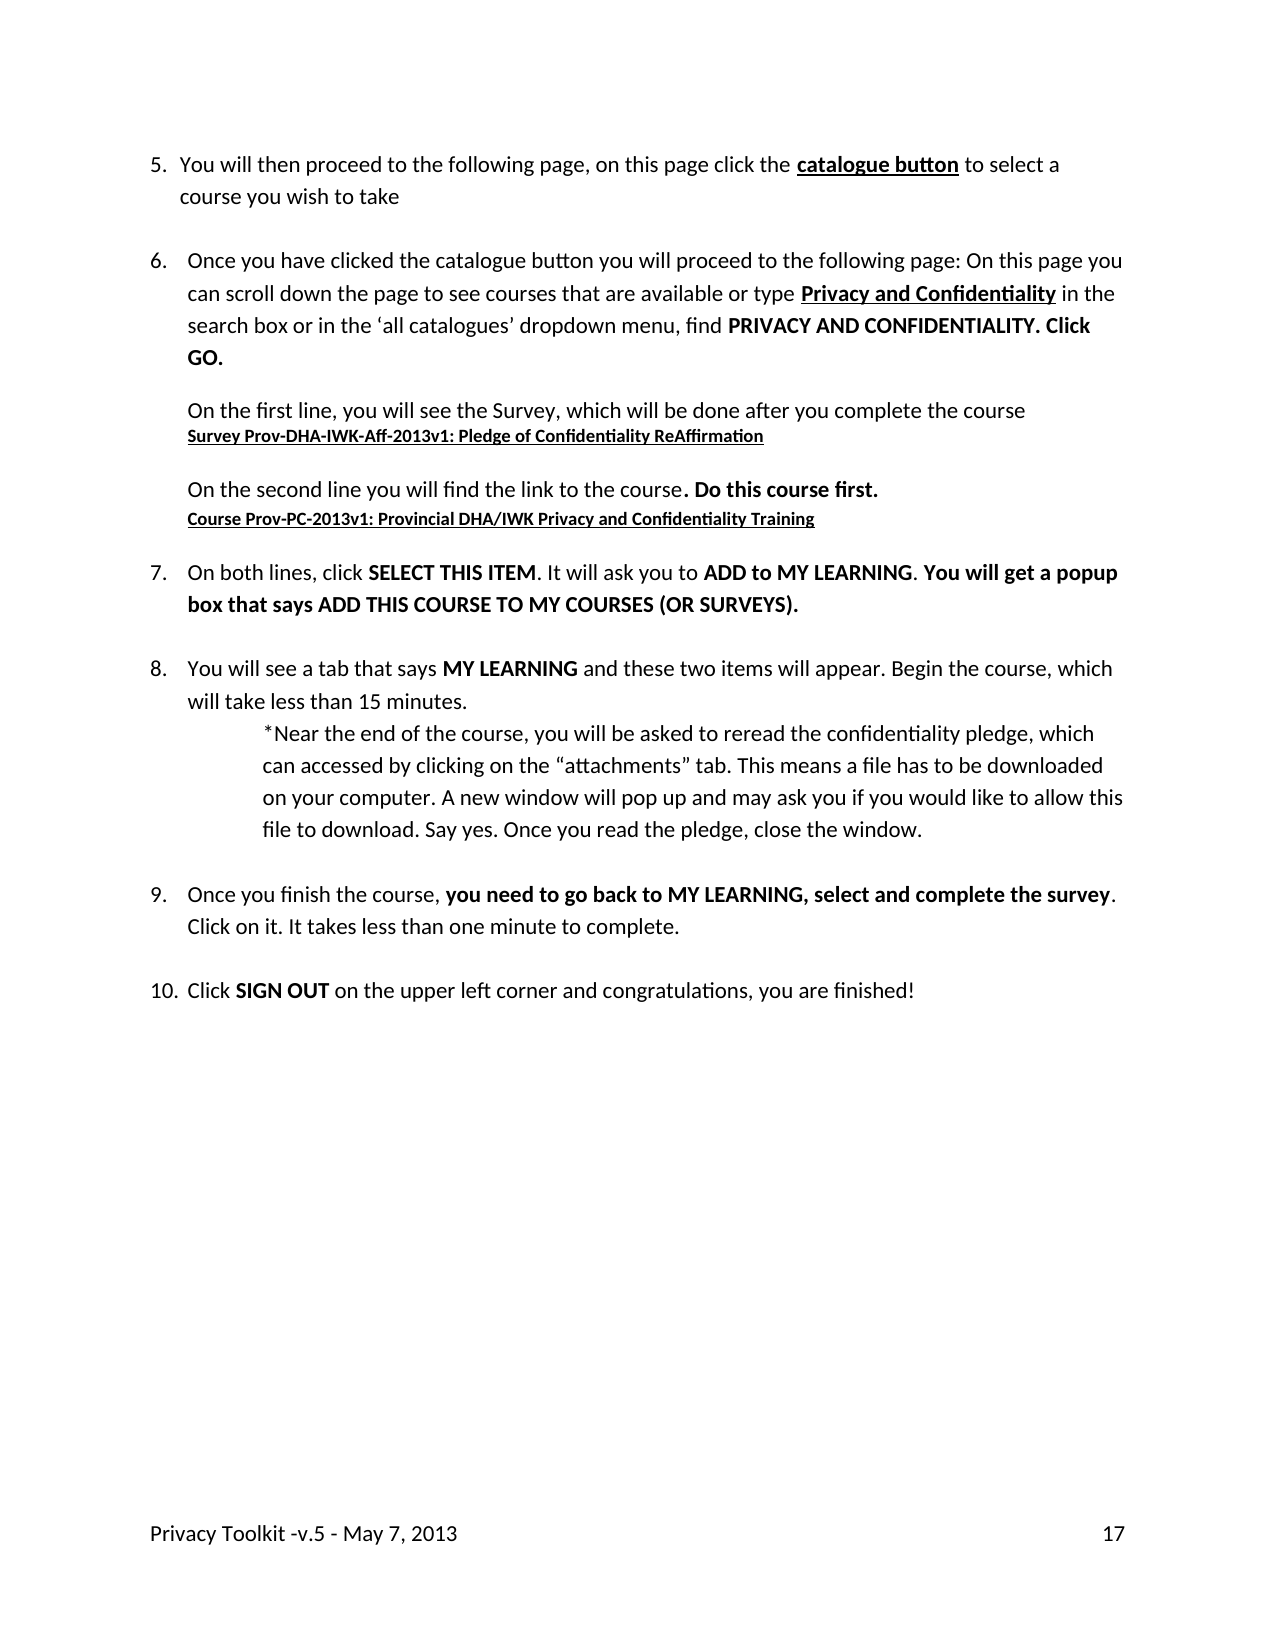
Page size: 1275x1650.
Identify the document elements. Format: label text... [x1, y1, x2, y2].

list *Near the end of the course, you will be asked to reread the confidentiality pledge, which can accessed by clicking on the “attachments” tab. This means a file has to be downloaded on your computer. A new window will pop up and may ask you if you would like to allow this file to download. Say yes. Once you read the pledge, close the window. [262, 719, 1125, 843]
list Once you finish the course, you need to go back to MY LEARNING, select and complete the survey. Click on it. It takes less than one minute to complete. [150, 880, 1125, 940]
list Once you have clicked the catalogue button you will proceed to the following page: On this page you can scroll down the page to see courses that are available or type Privacy and Confidentiality in the search box or in the ‘all catalogues’ dropdown menu, find PRIVACY AND CONFIDENTIALITY. Click GO. [150, 247, 1125, 371]
text On the first line, you will see the Survey, which will be done after you complete the course [187, 396, 1125, 424]
text On the second line you will find the link to the course. Do this course first. [187, 475, 1125, 503]
list On both lines, click SELECT THIS ITEM. It will ask you to ADD to MY LEARNING. You will get a popup box that says ADD THIS COURSE TO MY COURSES (OR SURVEYS). [150, 558, 1125, 618]
list You will then proceed to the following page, on this page click the catalogue button to select a course you wish to take [150, 150, 1125, 210]
text Course Prov-PC-2013v1: Provincial DHA/IWK Privacy and Confidentiality Training [187, 507, 1125, 530]
list Click SIGN OUT on the upper left corner and congratulations, you are finished! [150, 976, 1125, 1004]
list You will see a tab that says MY LEARNING and these two items will appear. Begin the course, which will take less than 15 minutes. [150, 654, 1125, 715]
text Survey Prov-DHA-IWK-Aff-2013v1: Pledge of Confidentiality ReAffirmation [187, 424, 1125, 447]
